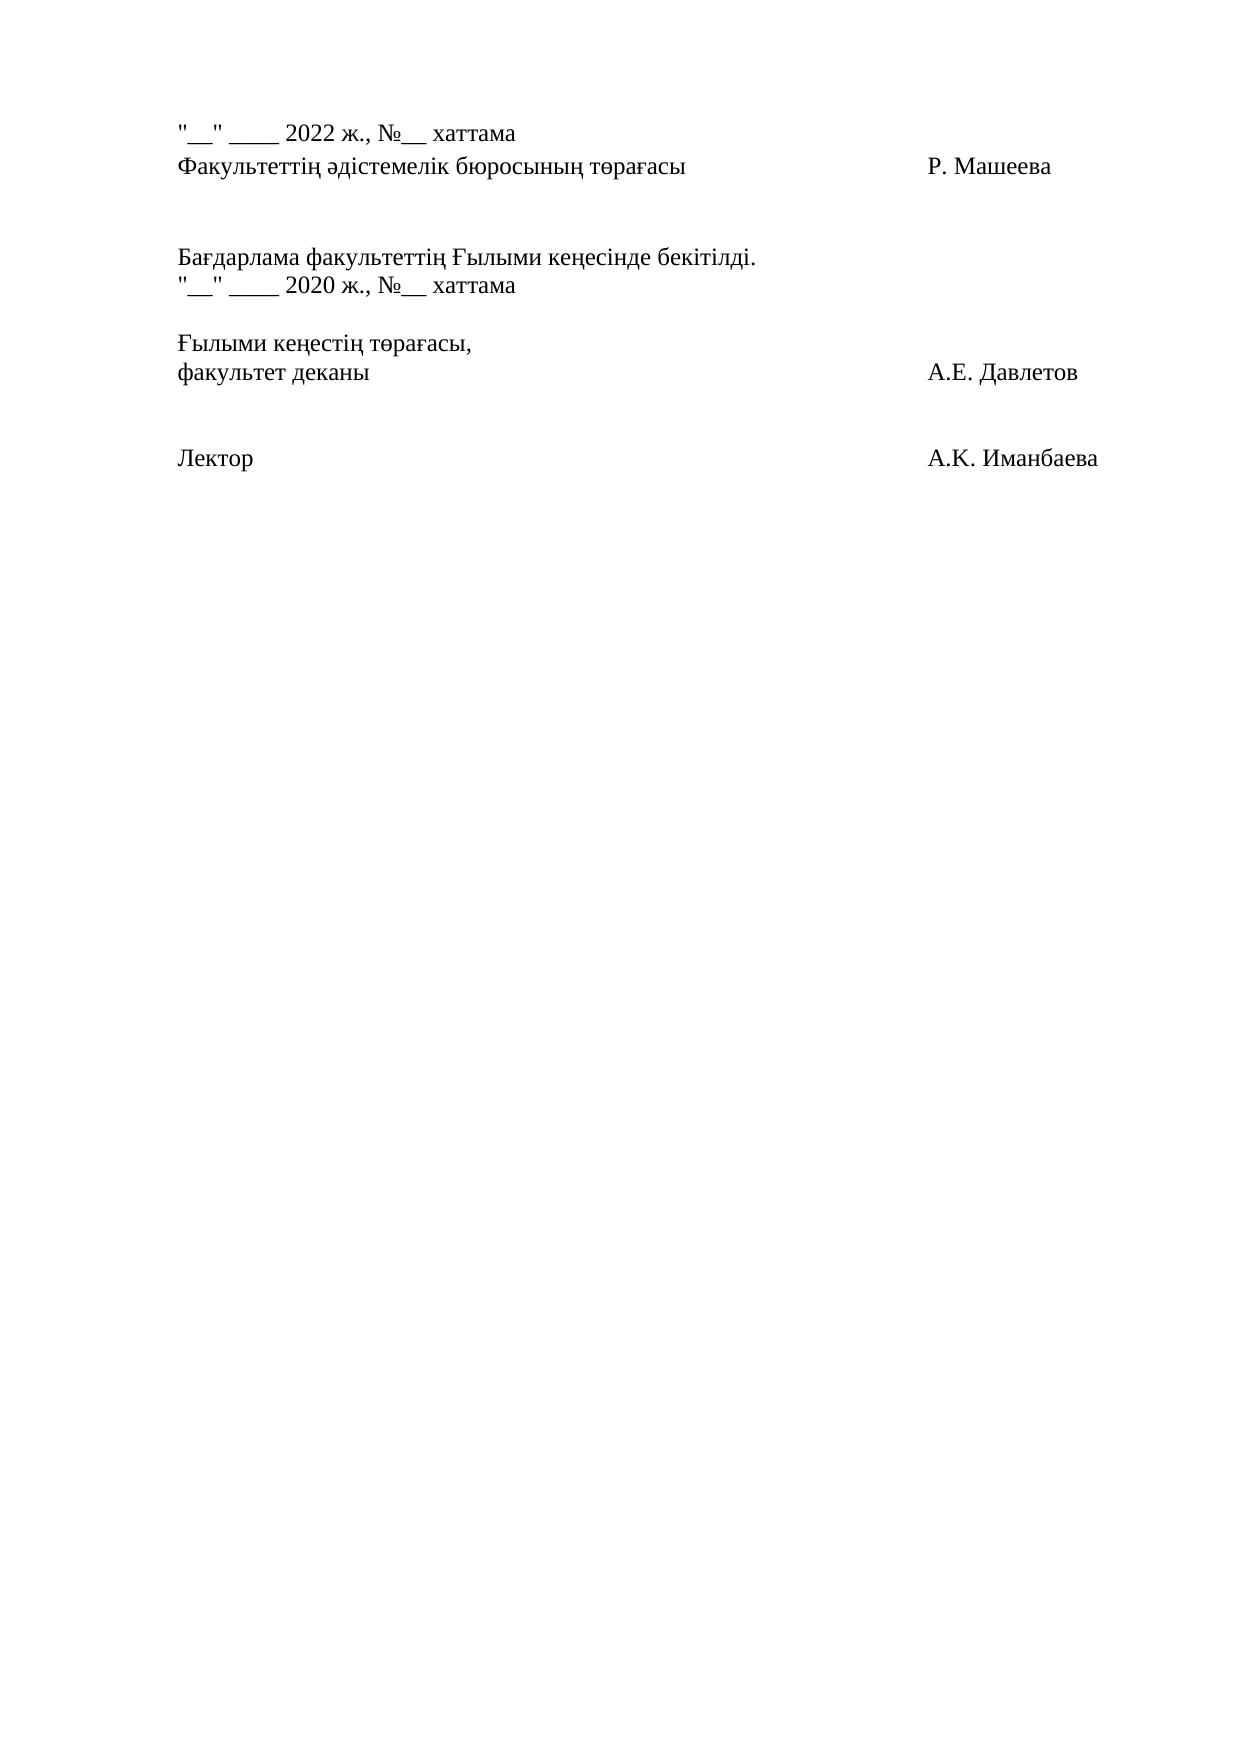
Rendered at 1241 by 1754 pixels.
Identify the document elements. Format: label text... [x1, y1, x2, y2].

text Ғылыми кеңестің төрағасы, [177, 328, 1152, 357]
text Бағдарлама факультеттің Ғылыми кеңесінде бекітілді. [177, 242, 1152, 270]
text факультет деканы A.Е. Давлетов [177, 357, 1152, 385]
text Факультеттің әдістемелік бюросының төрағасы Р. Машеева [177, 151, 1152, 180]
text Лектор A.K. Иманбаева [177, 443, 1152, 472]
text "__" ____ 2022 ж., №__ хаттама [177, 118, 1152, 147]
text "__" ____ 2020 ж., №__ хаттама [177, 270, 1152, 299]
